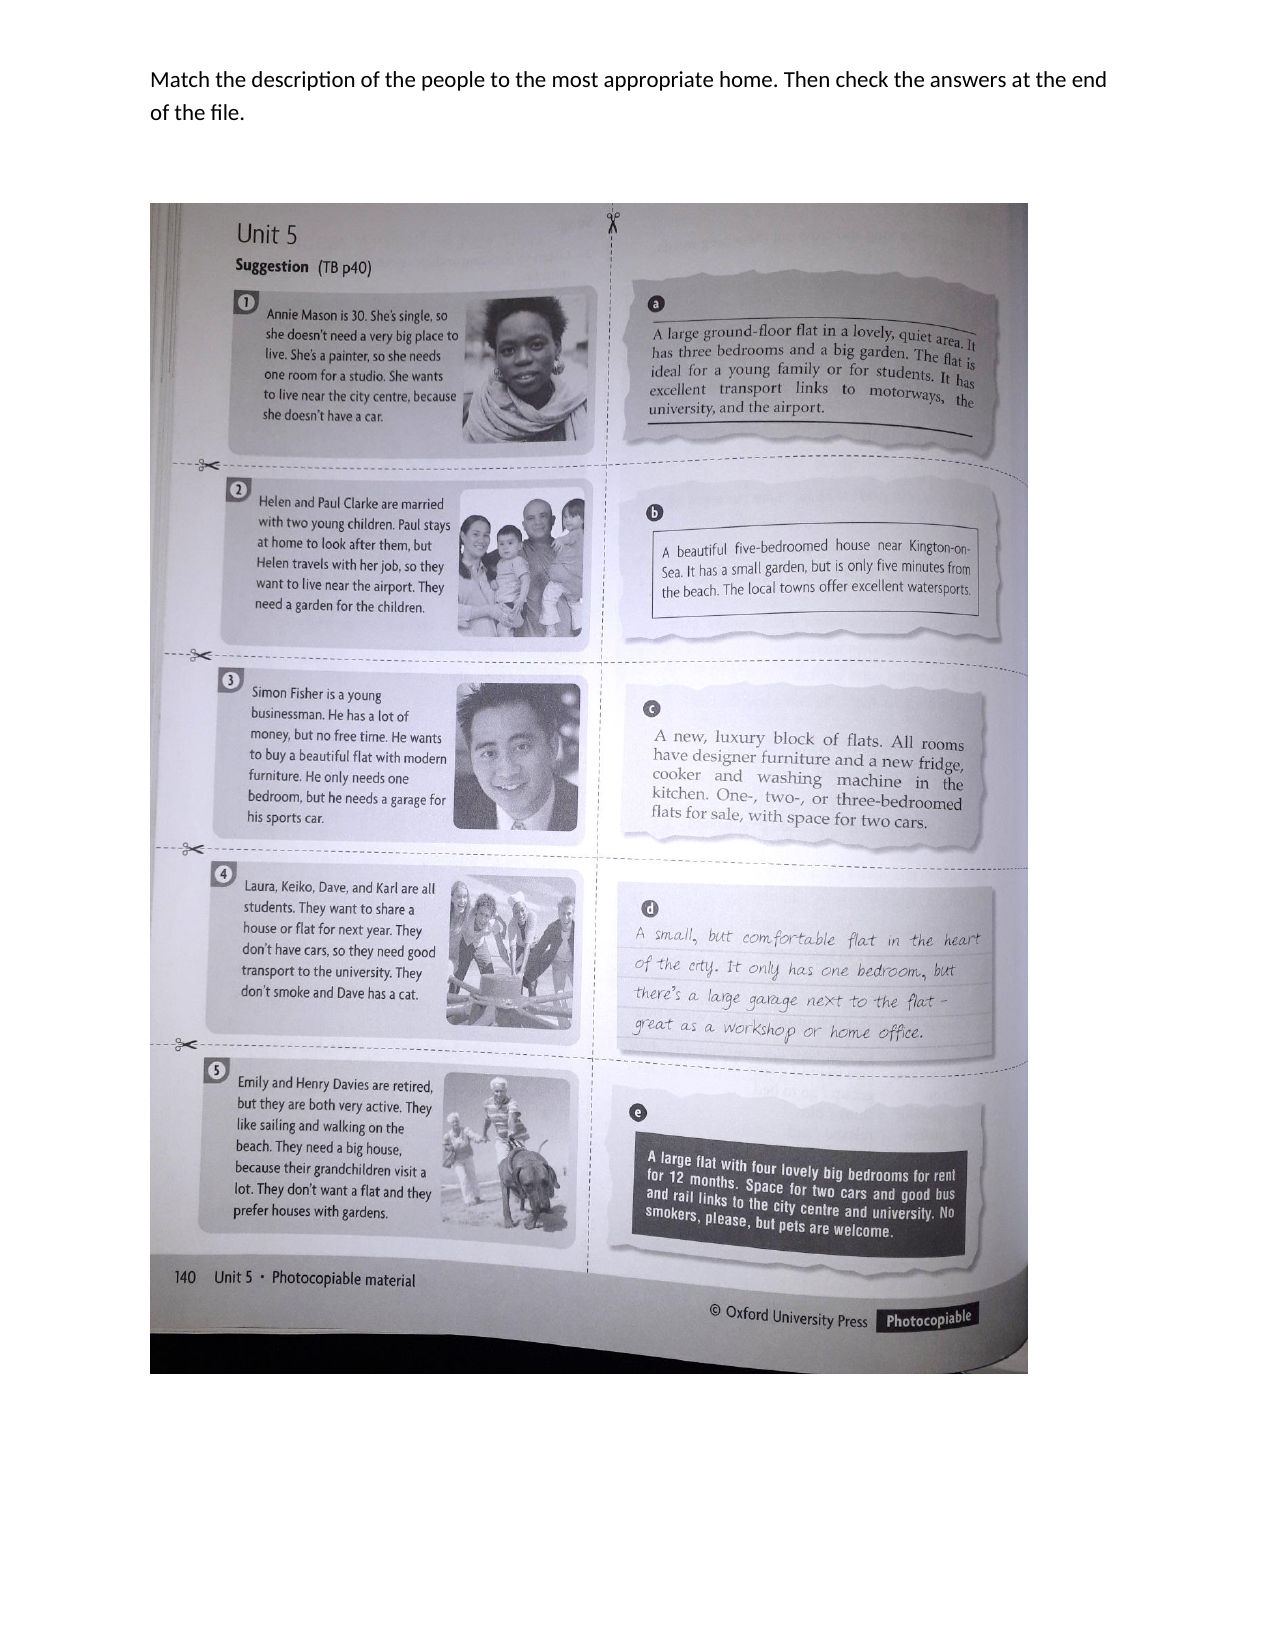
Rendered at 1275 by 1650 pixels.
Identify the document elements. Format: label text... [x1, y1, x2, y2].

picture [150, 203, 1028, 1374]
text Match the description of the people to the most appropriate home. Then check the answers at the end of the file. [150, 66, 1125, 126]
